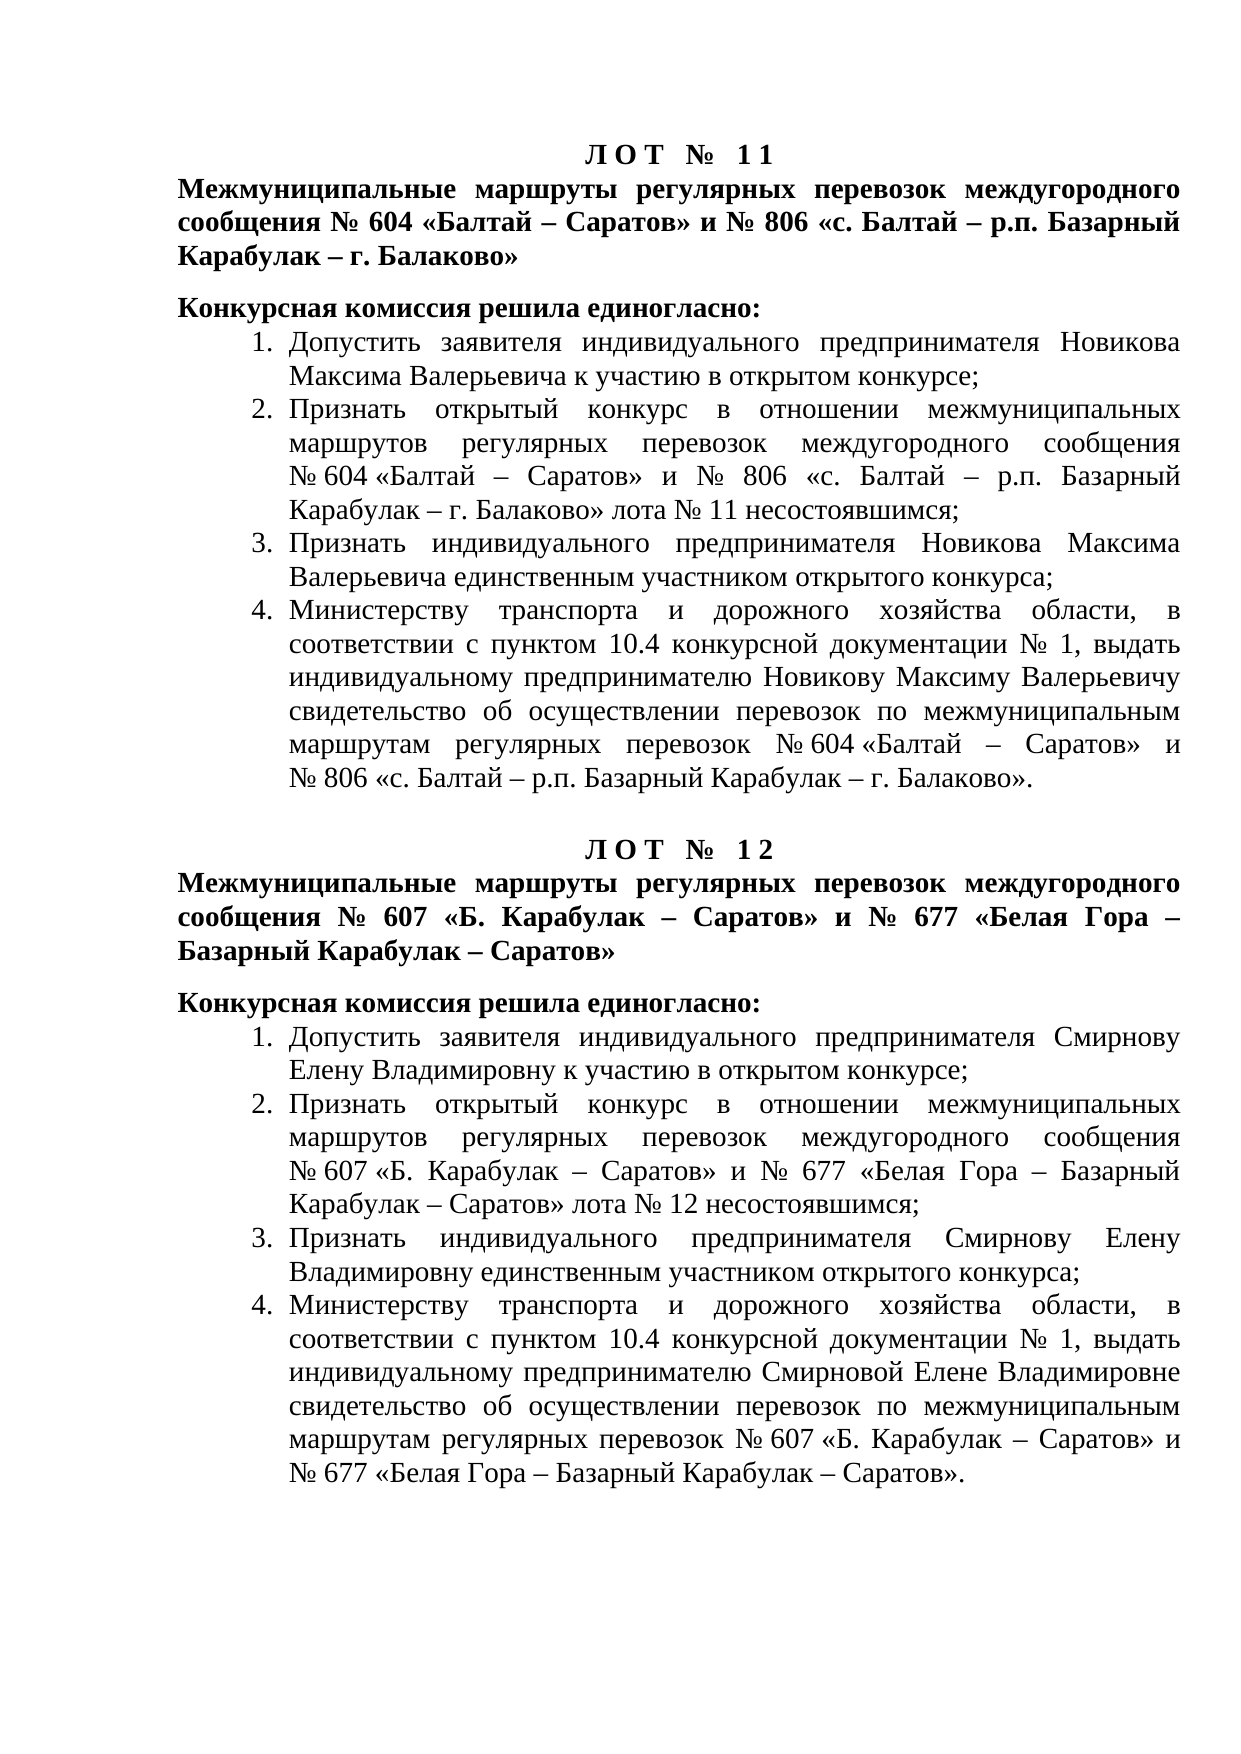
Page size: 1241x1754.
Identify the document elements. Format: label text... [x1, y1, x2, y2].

text Конкурсная комиссия решила единогласно: [177, 291, 1181, 324]
text Конкурсная комиссия решила единогласно: [177, 985, 1181, 1019]
text Межмуниципальные маршруты регулярных перевозок междугородного сообщения № 607 «Б. Карабулак – Саратов» и № 677 «Белая Гора – Базарный Карабулак – Саратов» [177, 866, 1181, 966]
text Л О Т № 1 2 [177, 832, 1181, 866]
list Допустить заявителя индивидуального предпринимателя Новикова Максима Валерьевича к участию в открытом конкурсе; [251, 324, 1181, 391]
list Допустить заявителя индивидуального предпринимателя Смирнову Елену Владимировну к участию в открытом конкурсе; [251, 1019, 1181, 1086]
list Признать индивидуального предпринимателя Новикова Максима Валерьевича единственным участником открытого конкурса; [251, 525, 1181, 592]
list Признать открытый конкурс в отношении межмуниципальных маршрутов регулярных перевозок междугородного сообщения № 607 «Б. Карабулак – Саратов» и № 677 «Белая Гора – Базарный Карабулак – Саратов» лота № 12 несостоявшимся; [251, 1086, 1181, 1220]
list Министерству транспорта и дорожного хозяйства области, в соответствии с пунктом 10.4 конкурсной документации № 1, выдать индивидуальному предпринимателю Смирновой Елене Владимировне свидетельство об осуществлении перевозок по межмуниципальным маршрутам регулярных перевозок № 607 «Б. Карабулак – Саратов» и № 677 «Белая Гора – Базарный Карабулак – Саратов». [251, 1287, 1181, 1488]
text Л О Т № 1 1 [177, 137, 1181, 171]
text Межмуниципальные маршруты регулярных перевозок междугородного сообщения № 604 «Балтай – Саратов» и № 806 «с. Балтай – р.п. Базарный Карабулак – г. Балаково» [177, 171, 1181, 271]
list Признать открытый конкурс в отношении межмуниципальных маршрутов регулярных перевозок междугородного сообщения № 604 «Балтай – Саратов» и № 806 «с. Балтай – р.п. Базарный Карабулак – г. Балаково» лота № 11 несостоявшимся; [251, 391, 1181, 525]
list Признать индивидуального предпринимателя Смирнову Елену Владимировну единственным участником открытого конкурса; [251, 1220, 1181, 1287]
list Министерству транспорта и дорожного хозяйства области, в соответствии с пунктом 10.4 конкурсной документации № 1, выдать индивидуальному предпринимателю Новикову Максиму Валерьевичу свидетельство об осуществлении перевозок по межмуниципальным маршрутам регулярных перевозок № 604 «Балтай – Саратов» и № 806 «с. Балтай – р.п. Базарный Карабулак – г. Балаково». [251, 592, 1181, 794]
